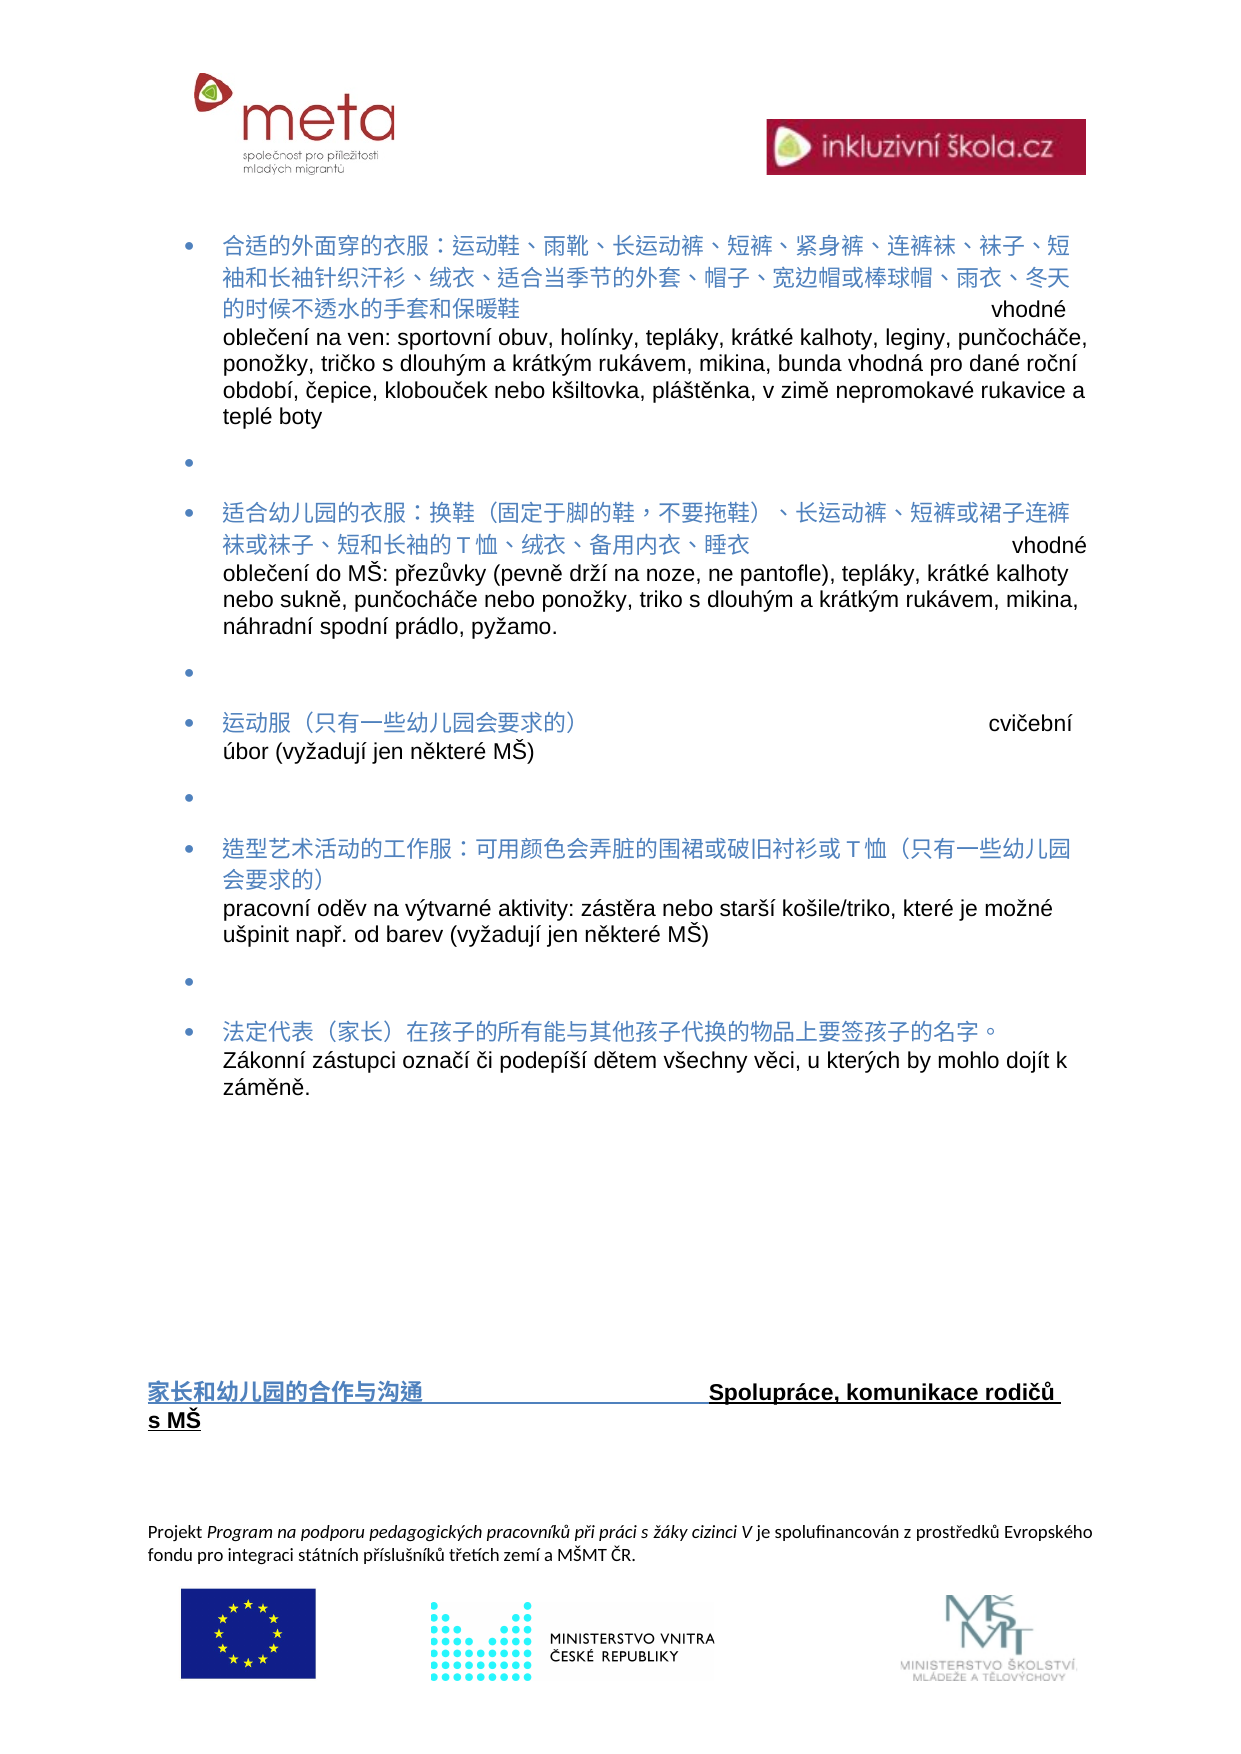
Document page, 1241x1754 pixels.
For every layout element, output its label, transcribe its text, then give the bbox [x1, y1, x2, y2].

list 造型艺术活动的工作服：可用颜色会弄脏的围裙或破旧衬衫或T恤（只有一些幼儿园会要求的） pracovní oděv na výtvarné aktivity: zástěra nebo starší košile/triko, které je možné ušpinit např. od barev (vyžadují jen některé MŠ) [185, 833, 1093, 948]
list 适合幼儿园的衣服：换鞋（固定于脚的鞋，不要拖鞋）、长运动裤、短裤或裙子连裤袜或袜子、短和长袖的T恤、绒衣、备用内衣、睡衣 vhodné oblečení do MŠ: přezůvky (pevně drží na noze, ne pantofle), tepláky, krátké kalhoty nebo sukně, punčocháče nebo ponožky, triko s dlouhým a krátkým rukávem, mikina, náhradní spodní prádlo, pyžamo. [185, 497, 1093, 639]
text 家长和幼儿园的合作与沟通 Spolupráce, komunikace rodičů s MŠ [148, 1376, 1093, 1433]
list 运动服（只有一些幼儿园会要求的） cvičební úbor (vyžadují jen některé MŠ) [185, 707, 1093, 764]
picture [766, 119, 1086, 175]
picture [178, 1586, 318, 1681]
list 法定代表（家长）在孩子的所有能与其他孩子代换的物品上要签孩子的名字。 Zákonní zástupci označí či podepíší dětem všechny věci, u kterých by mohlo dojít k záměně. [185, 1016, 1093, 1100]
picture [431, 1602, 715, 1681]
picture [194, 73, 395, 175]
picture [900, 1595, 1078, 1681]
list 合适的外面穿的衣服：运动鞋、雨靴、长运动裤、短裤、紧身裤、连裤袜、袜子、短袖和长袖针织汗衫、绒衣、适合当季节的外套、帽子、宽边帽或棒球帽、雨衣、冬天的时候不透水的手套和保暖鞋 vhodné oblečení na ven: sportovní obuv, holínky, tepláky, krátké kalhoty, leginy, punčocháče, ponožky, tričko s dlouhým a krátkým rukávem, mikina, bunda vhodná pro dané roční období, čepice, klobouček nebo kšiltovka, pláštěnka, v zimě nepromokavé rukavice a teplé boty [185, 230, 1093, 429]
